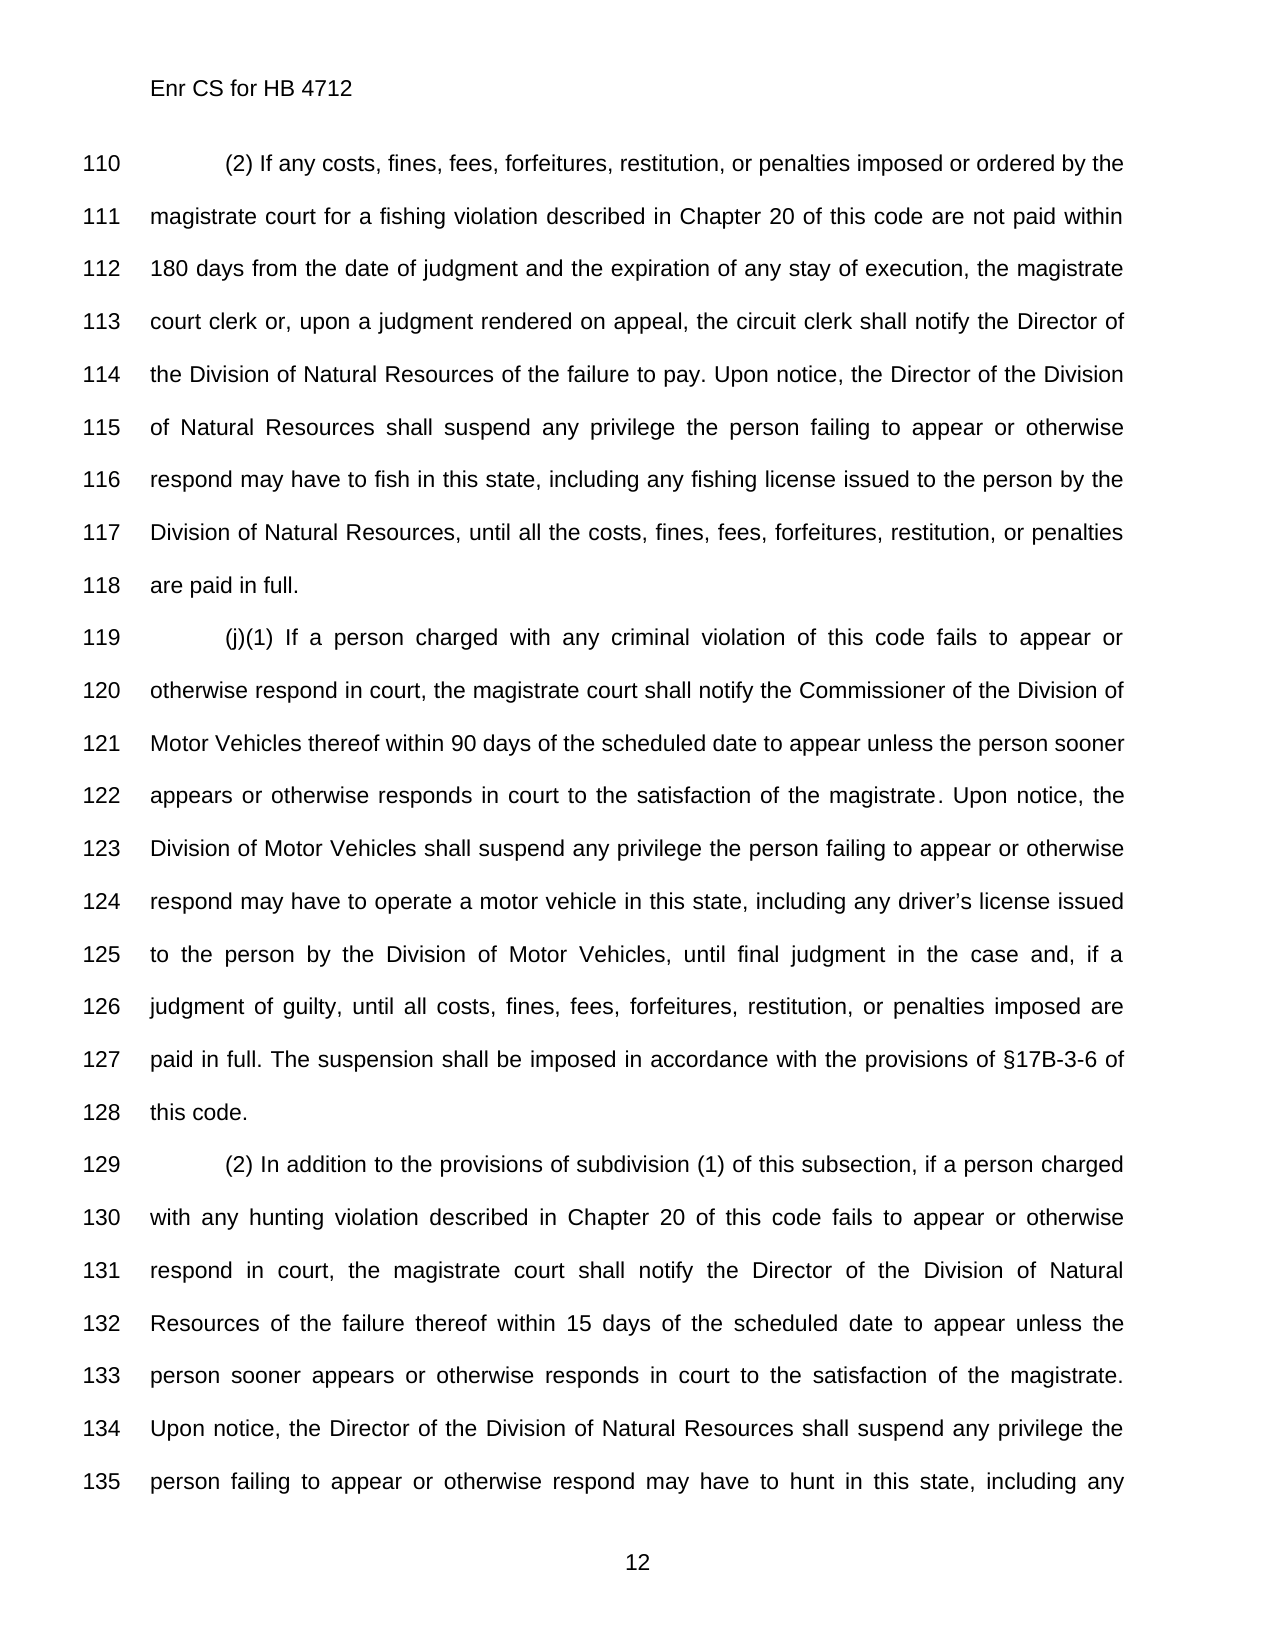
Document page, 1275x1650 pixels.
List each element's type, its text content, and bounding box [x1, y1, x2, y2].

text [150, 1151, 1125, 1494]
text (j)(1) If a person charged with any criminal violation of this code fails to appear or otherwise respond in court, the magistrate court shall notify the Commissioner of the Division of Motor Vehicles thereof within 90 days of the scheduled date to appear unless the person sooner appears or otherwise responds in court to the satisfaction of the magistrate. Upon notice, the Division of Motor Vehicles shall suspend any privilege the person failing to appear or otherwise respond may have to operate a motor vehicle in this state, including any driver’s license issued to the person by the Division of Motor Vehicles, until final judgment in the case and, if a judgment of guilty, until all costs, fines, fees, forfeitures, restitution, or penalties imposed are paid in full. The suspension shall be imposed in accordance with the provisions of §17B-3-6 of this code. [150, 624, 1125, 1125]
text (2) If any costs, fines, fees, forfeitures, restitution, or penalties imposed or ordered by the magistrate court for a fishing violation described in Chapter 20 of this code are not paid within 180 days from the date of judgment and the expiration of any stay of execution, the magistrate court clerk or, upon a judgment rendered on appeal, the circuit clerk shall notify the Director of the Division of Natural Resources of the failure to pay. Upon notice, the Director of the Division of Natural Resources shall suspend any privilege the person failing to appear or otherwise respond may have to fish in this state, including any fishing license issued to the person by the Division of Natural Resources, until all the costs, fines, fees, forfeitures, restitution, or penalties are paid in full. [150, 150, 1125, 598]
